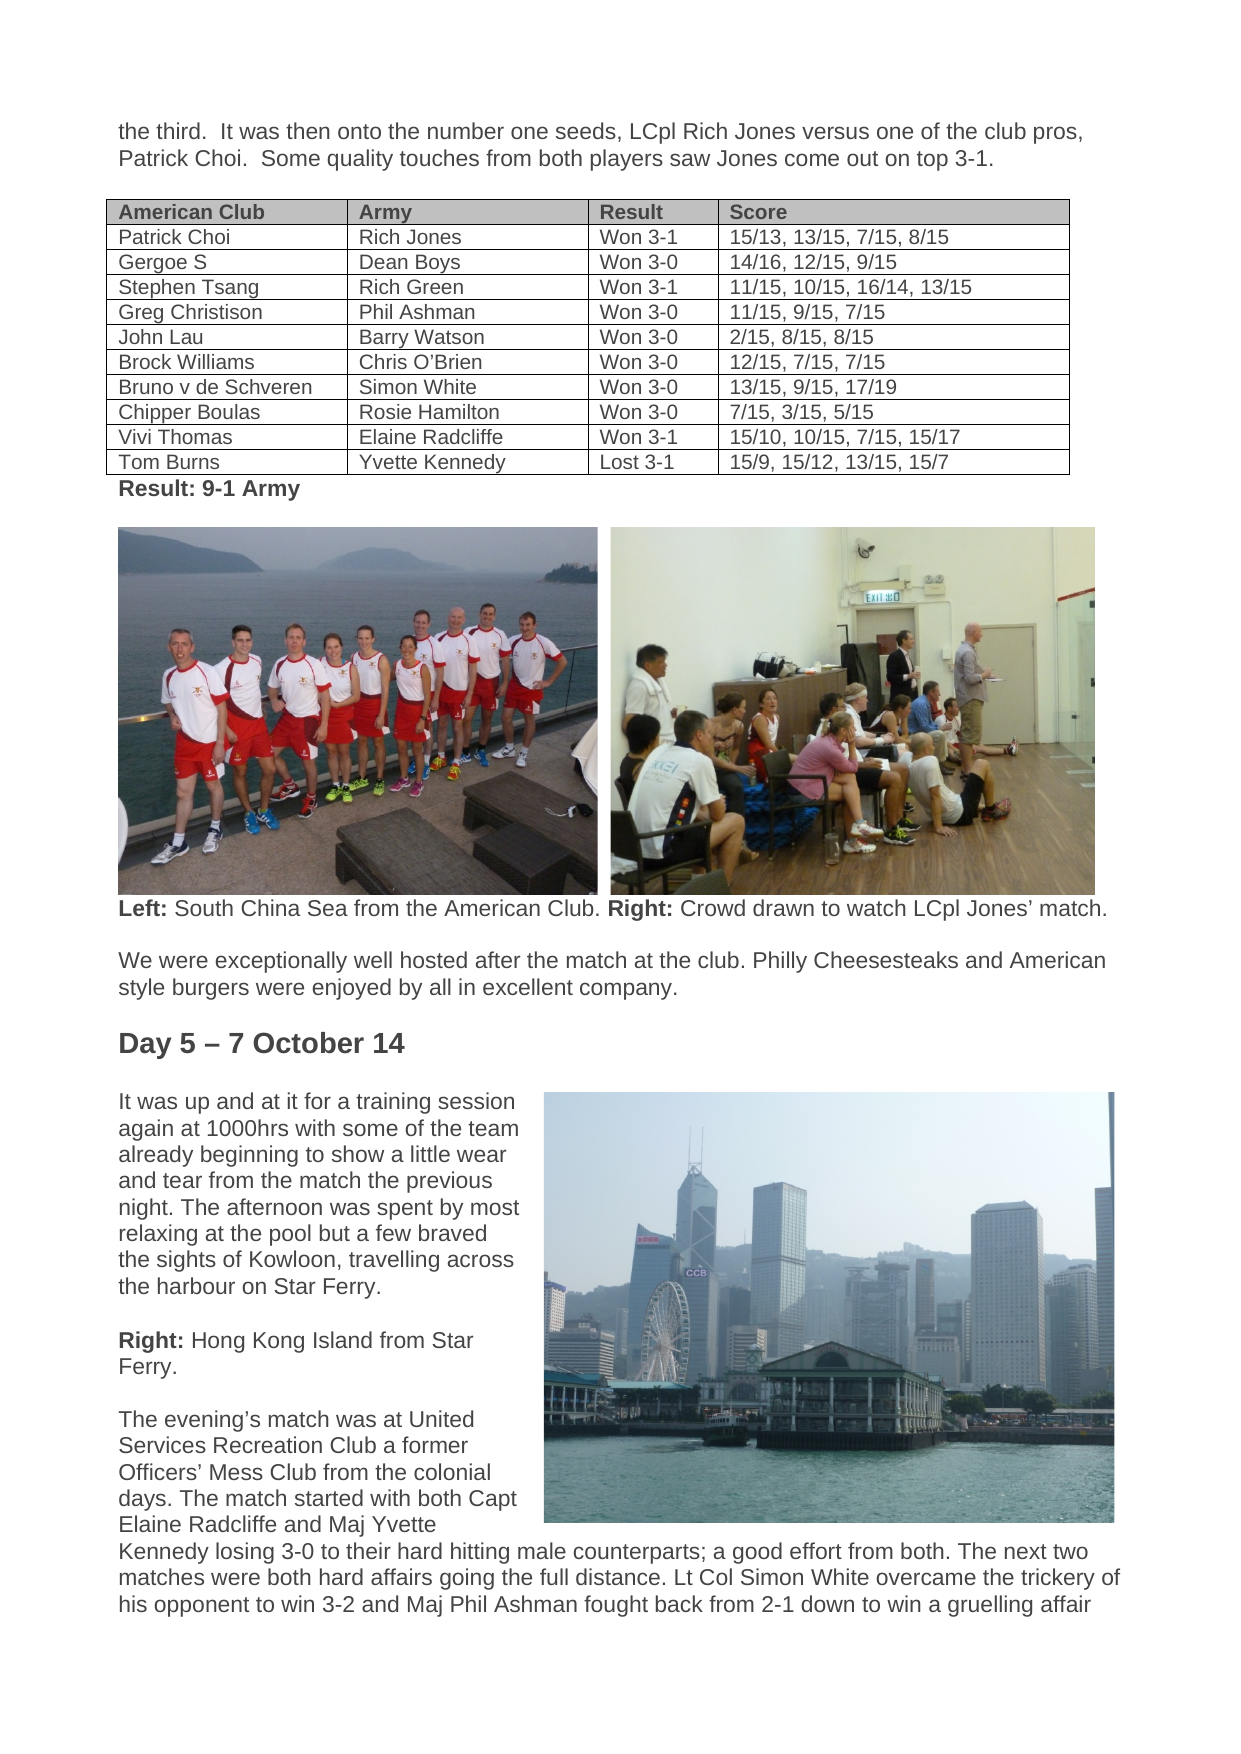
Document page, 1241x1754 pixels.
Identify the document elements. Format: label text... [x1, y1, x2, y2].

picture [118, 527, 598, 895]
table_cell Won 3-0 [589, 400, 718, 424]
text Left: South China Sea from the American Club. Right: Crowd drawn to watch LCpl Jones’ match. [118, 895, 1122, 921]
table_cell Won 3-1 [589, 275, 718, 299]
table_header Army [348, 200, 588, 224]
table_cell Bruno v de Schveren [107, 375, 347, 399]
table_cell 12/15, 7/15, 7/15 [719, 350, 1069, 374]
table_cell Brock Williams [107, 350, 347, 374]
table_cell Chris O’Brien [348, 350, 588, 374]
table_cell 14/16, 12/15, 9/15 [719, 250, 1069, 274]
picture [610, 527, 1095, 895]
table_cell 11/15, 10/15, 16/14, 13/15 [719, 275, 1069, 299]
table_cell 7/15, 3/15, 5/15 [719, 400, 1069, 424]
table_cell Greg Christison [107, 300, 347, 324]
table_cell Won 3-1 [589, 425, 718, 449]
table_cell Gergoe S [107, 250, 347, 274]
table_cell Yvette Kennedy [348, 450, 588, 474]
table_header American Club [107, 200, 347, 224]
table_cell Won 3-0 [589, 350, 718, 374]
table_cell 2/15, 8/15, 8/15 [719, 325, 1069, 349]
table_cell Rich Jones [348, 225, 588, 249]
text It was up and at it for a training session again at 1000hrs with some of the team already beginning to show a little wear and tear from the match the previous night. The afternoon was spent by most relaxing at the pool but a few braved the sights of Kowloon, travelling across the harbour on Star Ferry. [118, 1088, 1122, 1327]
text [118, 118, 1122, 199]
table_cell Elaine Radcliffe [348, 425, 588, 449]
table_cell Simon White [348, 375, 588, 399]
table_cell 15/13, 13/15, 7/15, 8/15 [719, 225, 1069, 249]
table_cell Vivi Thomas [107, 425, 347, 449]
table_cell Rich Green [348, 275, 588, 299]
table_header Result [589, 200, 718, 224]
text Right: Hong Kong Island from Star Ferry. [118, 1327, 542, 1380]
table_cell Won 3-0 [589, 375, 718, 399]
table_cell Phil Ashman [348, 300, 588, 324]
table_cell Won 3-0 [589, 300, 718, 324]
table_cell Chipper Boulas [107, 400, 347, 424]
table_cell Won 3-0 [589, 325, 718, 349]
table_cell Rosie Hamilton [348, 400, 588, 424]
table_cell Tom Burns [107, 450, 347, 474]
table_cell Dean Boys [348, 250, 588, 274]
text We were exceptionally well hosted after the match at the club. Philly Cheesesteaks and American style burgers were enjoyed by all in excellent company. Day 5 – 7 October 14 [118, 921, 1122, 1088]
table_cell Won 3-1 [589, 225, 718, 249]
table_cell John Lau [107, 325, 347, 349]
table_cell 15/9, 15/12, 13/15, 15/7 [719, 450, 1069, 474]
table_cell Won 3-0 [589, 250, 718, 274]
table_cell 13/15, 9/15, 17/19 [719, 375, 1069, 399]
text Result: 9-1 Army [118, 475, 1122, 501]
table_cell Patrick Choi [107, 225, 347, 249]
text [118, 1380, 1122, 1617]
picture [542, 1092, 1114, 1521]
table_cell 15/10, 10/15, 7/15, 15/17 [719, 425, 1069, 449]
table_cell Stephen Tsang [107, 275, 347, 299]
table_cell Barry Watson [348, 325, 588, 349]
table_cell 11/15, 9/15, 7/15 [719, 300, 1069, 324]
table_header Score [719, 200, 1069, 224]
table_cell Lost 3-1 [589, 450, 718, 474]
